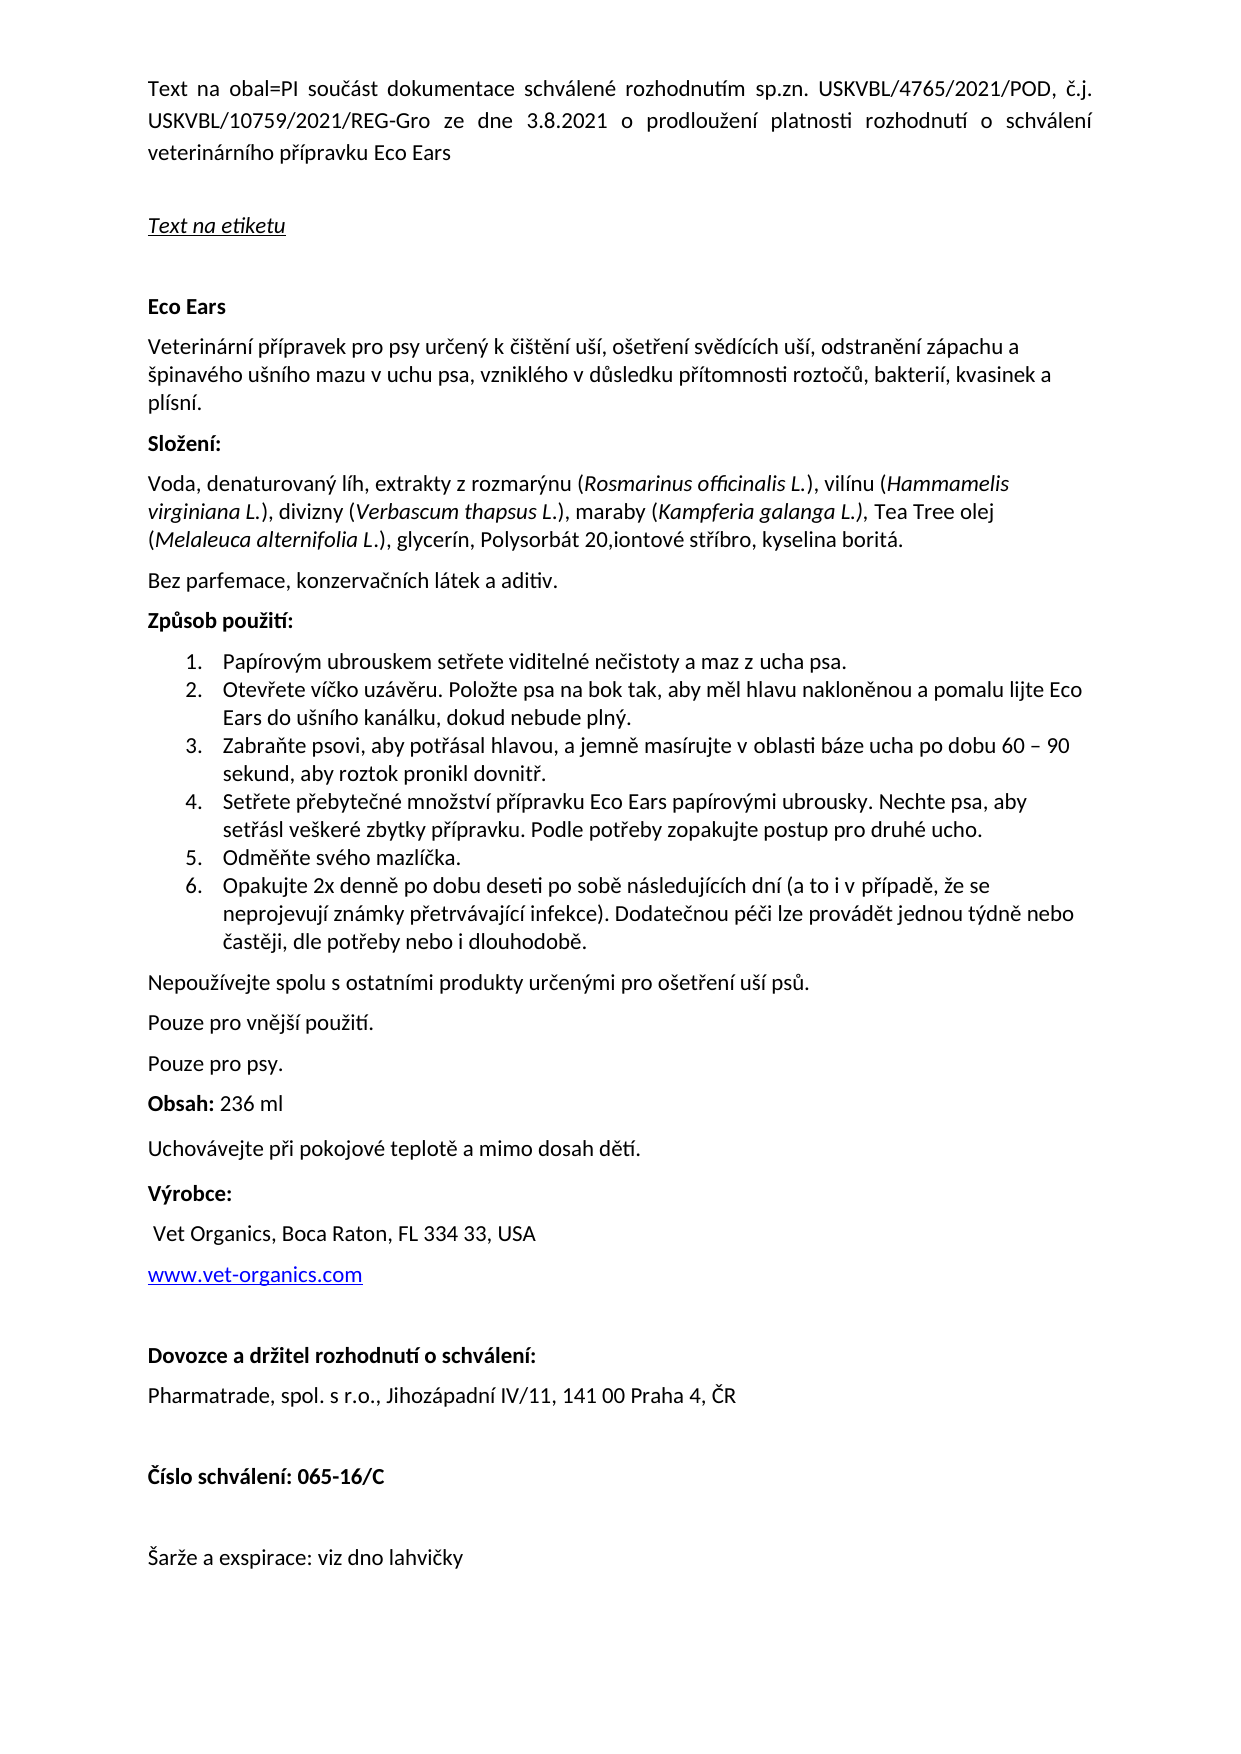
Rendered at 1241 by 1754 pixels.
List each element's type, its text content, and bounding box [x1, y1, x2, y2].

text Pouze pro psy. [148, 1049, 1093, 1077]
text Složení: [148, 429, 1093, 457]
text Pouze pro vnější použití. [148, 1008, 1093, 1036]
text Šarže a exspirace: viz dno lahvičky [148, 1543, 1093, 1571]
list Otevřete víčko uzávěru. Položte psa na bok tak, aby měl hlavu nakloněnou a pomalu lijte Eco Ears do ušního kanálku, dokud nebude plný. [185, 675, 1093, 731]
text Pharmatrade, spol. s r.o., Jihozápadní IV/11, 141 00 Praha 4, ČR [148, 1381, 1093, 1409]
list Setřete přebytečné množství přípravku Eco Ears papírovými ubrousky. Nechte psa, aby setřásl veškeré zbytky přípravku. Podle potřeby zopakujte postup pro druhé ucho. [185, 787, 1093, 843]
text Veterinární přípravek pro psy určený k čištění uší, ošetření svědících uší, odstranění zápachu a špinavého ušního mazu v uchu psa, vzniklého v důsledku přítomnosti roztočů, bakterií, kvasinek a plísní. [148, 332, 1093, 416]
text Bez parfemace, konzervačních látek a aditiv. [148, 566, 1093, 594]
list Opakujte 2x denně po dobu deseti po sobě následujících dní (a to i v případě, že se neprojevují známky přetrvávající infekce). Dodatečnou péči lze provádět jednou týdně nebo častěji, dle potřeby nebo i dlouhodobě. [185, 871, 1093, 955]
list Zabraňte psovi, aby potřásal hlavou, a jemně masírujte v oblasti báze ucha po dobu 60 – 90 sekund, aby roztok pronikl dovnitř. [185, 731, 1093, 787]
text Voda, denaturovaný líh, extrakty z rozmarýnu (Rosmarinus officinalis L.), vilínu (Hammamelis virginiana L.), divizny (Verbascum thapsus L.), maraby (Kampferia galanga L.), Tea Tree olej (Melaleuca alternifolia L.), glycerín, Polysorbát 20,iontové stříbro, kyselina boritá. [148, 469, 1093, 553]
text Nepoužívejte spolu s ostatními produkty určenými pro ošetření uší psů. [148, 968, 1093, 996]
text Dovozce a držitel rozhodnutí o schválení: [148, 1341, 1093, 1369]
text www.vet-organics.com [148, 1260, 1093, 1288]
list Papírovým ubrouskem setřete viditelné nečistoty a maz z ucha psa. [185, 647, 1093, 675]
text Eco Ears [148, 292, 1093, 320]
text Výrobce: [148, 1179, 1093, 1207]
text Číslo schválení: 065-16/C [148, 1462, 1093, 1490]
text Obsah: 236 ml [148, 1089, 1093, 1117]
list Odměňte svého mazlíčka. [185, 843, 1093, 871]
text Uchovávejte při pokojové teplotě a mimo dosah dětí. [148, 1134, 1093, 1162]
text Vet Organics, Boca Raton, FL 334 33, USA [148, 1219, 1093, 1247]
text Text na etiketu [148, 211, 1093, 239]
text Způsob použití: [148, 607, 1093, 634]
